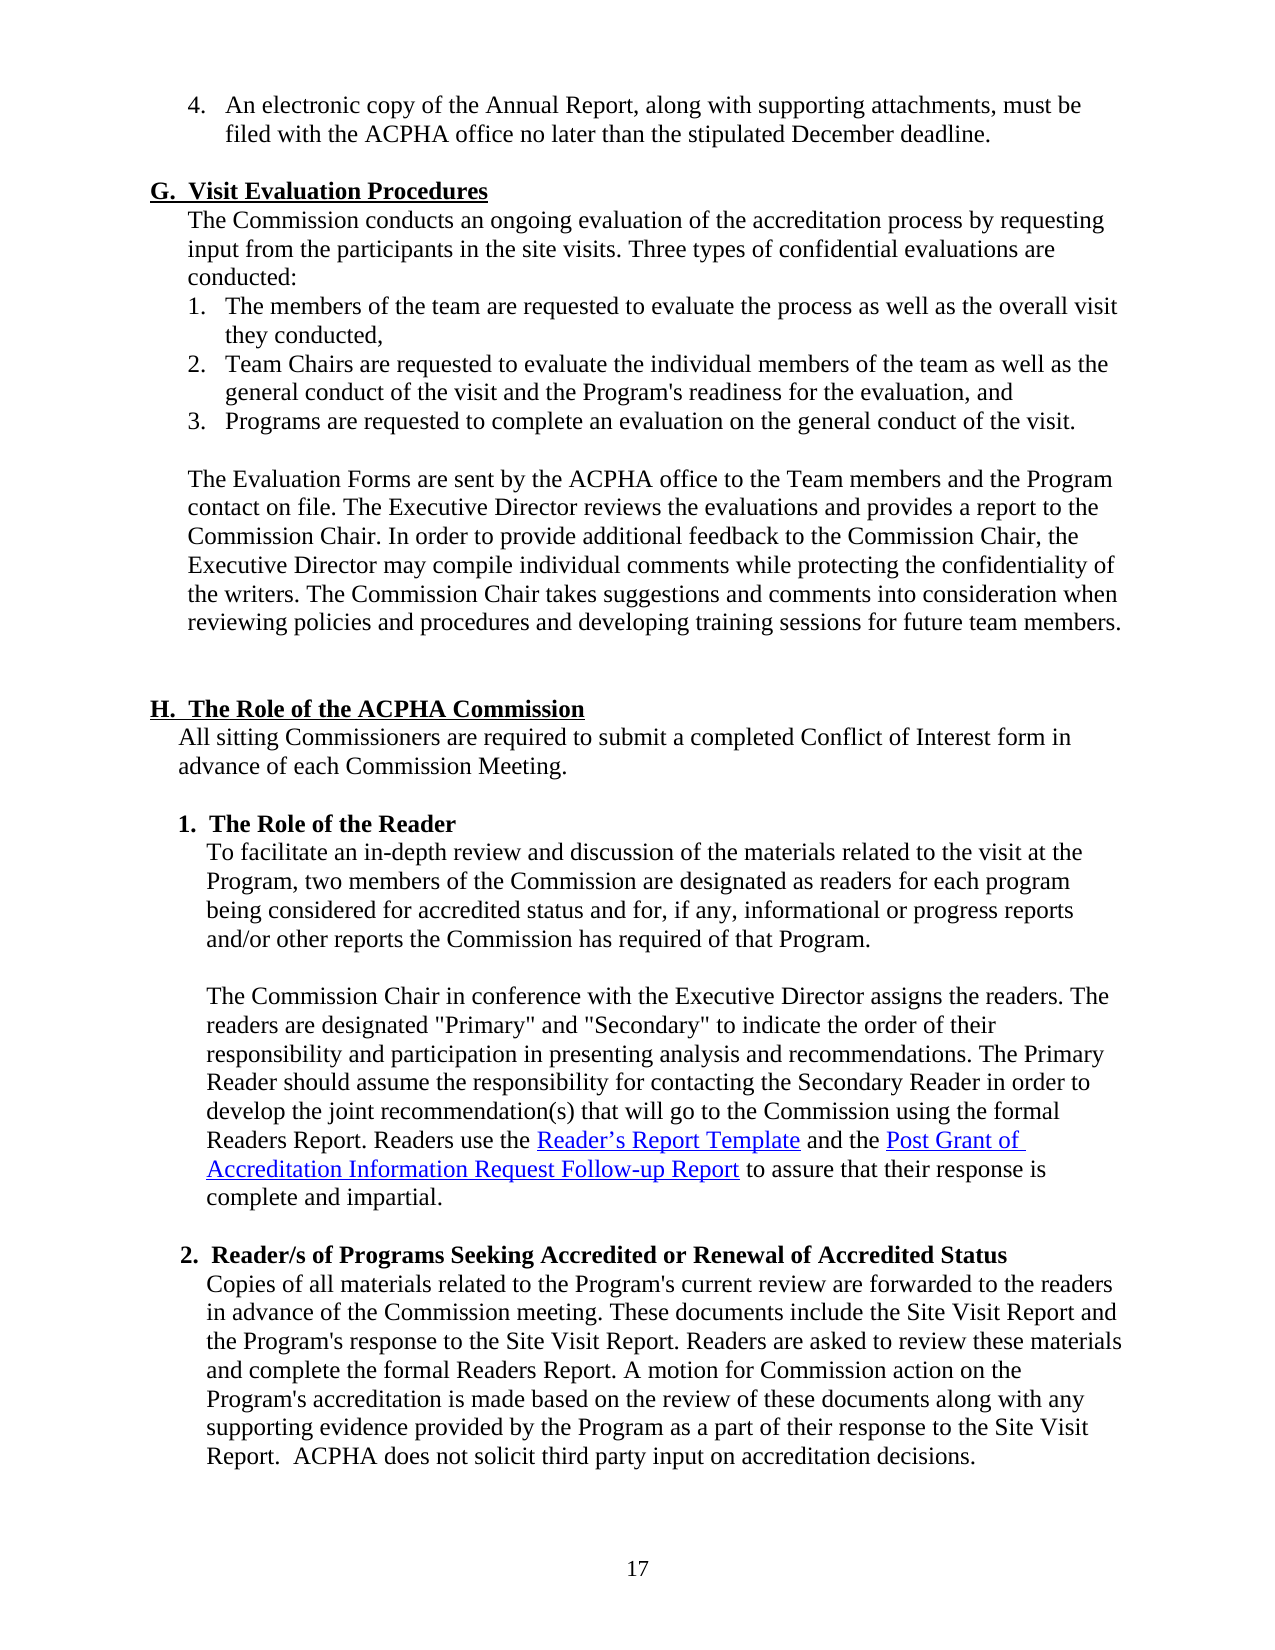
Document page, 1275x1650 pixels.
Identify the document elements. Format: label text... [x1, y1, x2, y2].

text To facilitate an in-depth review and discussion of the materials related to the visit at the Program, two members of the Commission are designated as readers for each program being considered for accredited status and for, if any, informational or progress reports and/or other reports the Commission has required of that Program. [206, 837, 1125, 952]
text All sitting Commissioners are required to submit a completed Conflict of Interest form in advance of each Commission Meeting. [178, 722, 1125, 780]
text 2. Reader/s of Programs Seeking Accredited or Renewal of Accredited Status [141, 1240, 1125, 1269]
text The Commission conducts an ongoing evaluation of the accreditation process by requesting input from the participants in the site visits. Three types of confidential evaluations are conducted: [187, 205, 1125, 291]
text 1. The Role of the Reader [178, 809, 1125, 837]
list Team Chairs are requested to evaluate the individual members of the team as well as the general conduct of the visit and the Program's readiness for the evaluation, and [187, 349, 1125, 406]
text Copies of all materials related to the Program's current review are forwarded to the readers in advance of the Commission meeting. These documents include the Site Visit Report and the Program's response to the Site Visit Report. Readers are asked to review these materials and complete the formal Readers Report. A motion for Commission action on the Program's accreditation is made based on the review of these documents along with any supporting evidence provided by the Program as a part of their response to the Site Visit Report. ACPHA does not solicit third party input on accreditation decisions. [206, 1269, 1125, 1470]
text G. Visit Evaluation Procedures [150, 176, 1125, 205]
text The Evaluation Forms are sent by the ACPHA office to the Team members and the Program contact on file. The Executive Director reviews the evaluations and provides a report to the Commission Chair. In order to provide additional feedback to the Commission Chair, the Executive Director may compile individual comments while protecting the confidentiality of the writers. The Commission Chair takes suggestions and comments into consideration when reviewing policies and procedures and developing training sessions for future team members. [187, 464, 1125, 636]
text The Commission Chair in conference with the Executive Director assigns the readers. The readers are designated "Primary" and "Secondary" to indicate the order of their responsibility and participation in presenting analysis and recommendations. The Primary Reader should assume the responsibility for contacting the Secondary Reader in order to develop the joint recommendation(s) that will go to the Commission using the formal Readers Report. Readers use the Reader’s Report Template and the Post Grant of Accreditation Information Request Follow-up Report to assure that their response is complete and impartial. [206, 981, 1125, 1211]
list An electronic copy of the Annual Report, along with supporting attachments, must be filed with the ACPHA office no later than the stipulated December deadline. [187, 90, 1125, 147]
list The members of the team are requested to evaluate the process as well as the overall visit they conducted, [187, 291, 1125, 349]
list Programs are requested to complete an evaluation on the general conduct of the visit. [187, 406, 1125, 435]
text H. The Role of the ACPHA Commission [150, 694, 1125, 722]
